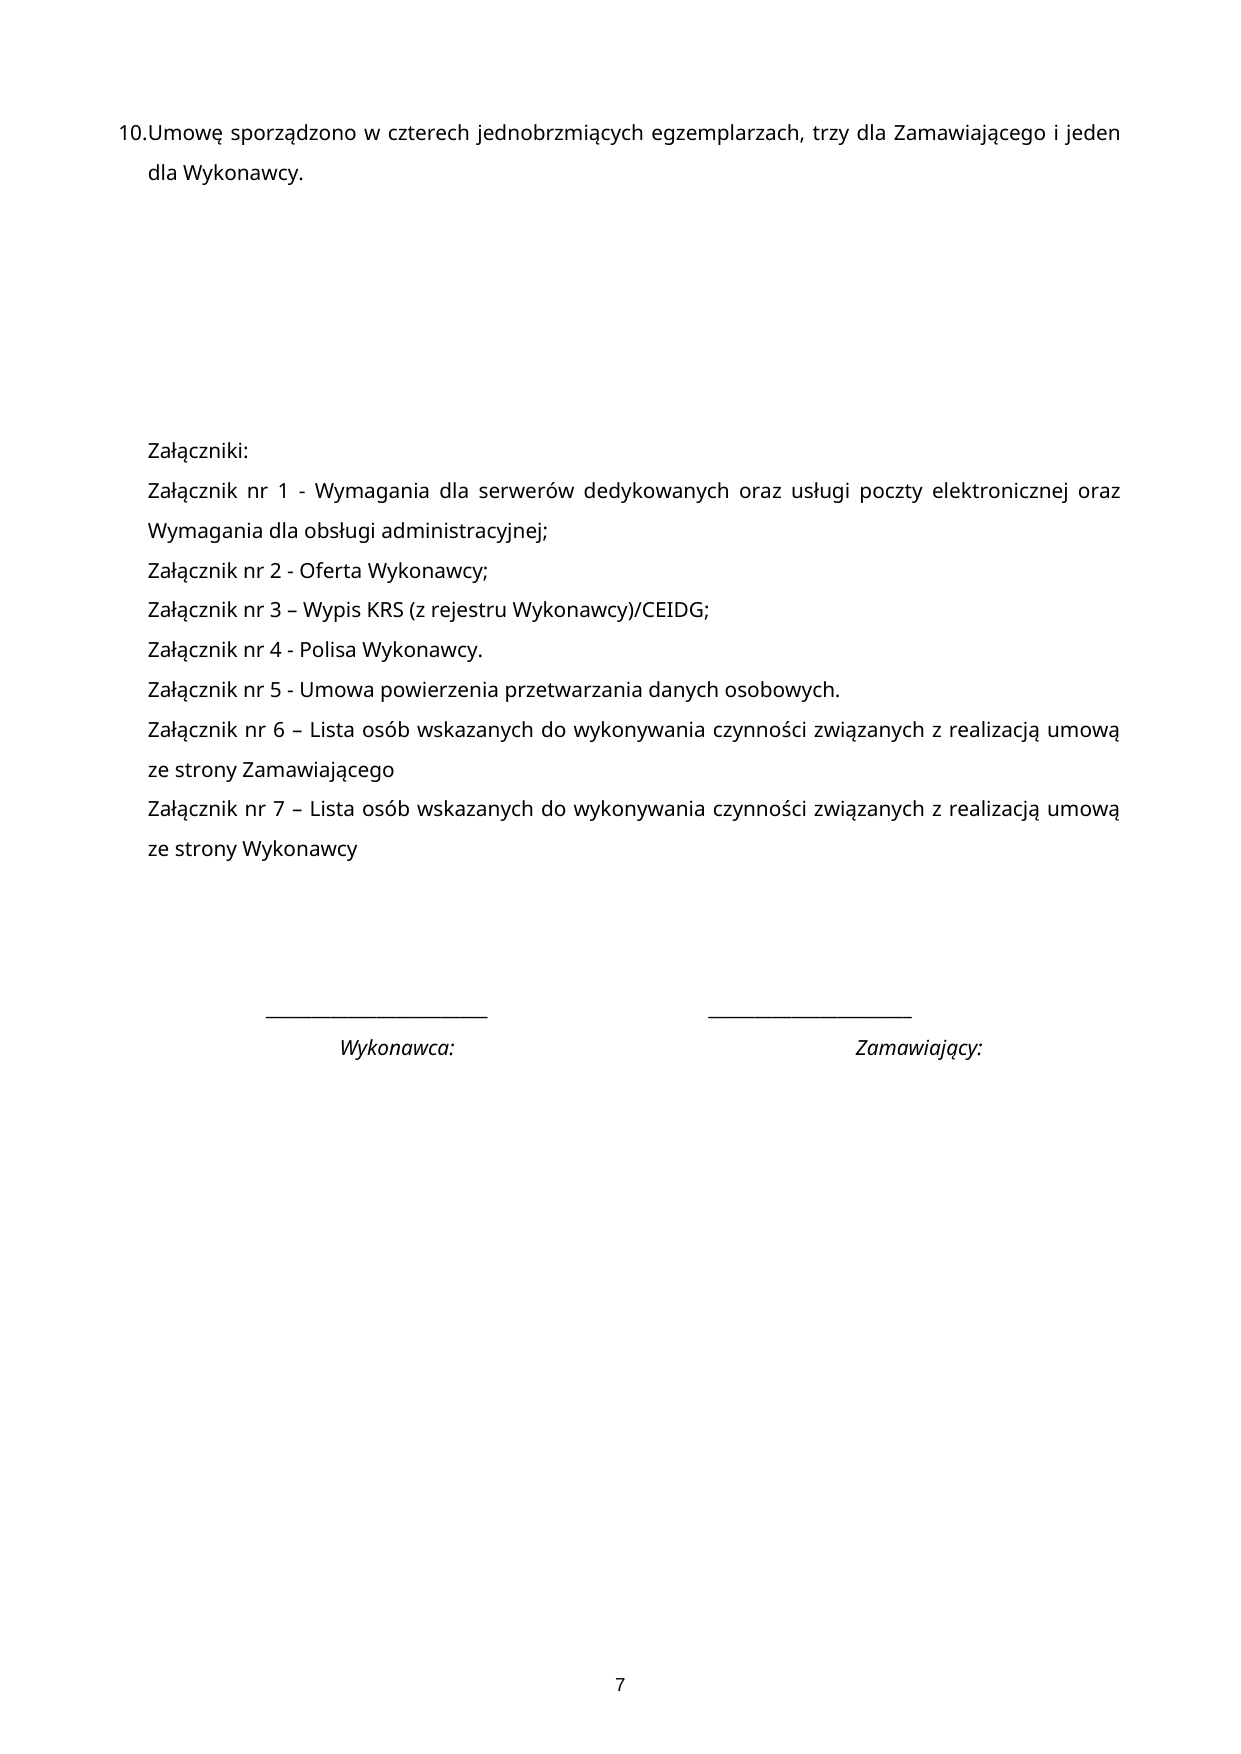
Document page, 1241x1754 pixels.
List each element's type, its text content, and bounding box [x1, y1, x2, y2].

list Załącznik nr 4 - Polisa Wykonawcy. [148, 635, 1122, 664]
list Umowę sporządzono w czterech jednobrzmiących egzemplarzach, trzy dla Zamawiającego i jeden dla Wykonawcy. [118, 118, 1122, 186]
list Załączniki: [148, 436, 1122, 465]
list Załącznik nr 6 – Lista osób wskazanych do wykonywania czynności związanych z realizacją umową ze strony Zamawiającego [148, 715, 1122, 783]
list Załącznik nr 5 - Umowa powierzenia przetwarzania danych osobowych. [148, 675, 1122, 704]
text ________________________ ______________________ [118, 993, 1122, 1022]
list Załącznik nr 1 - Wymagania dla serwerów dedykowanych oraz usługi poczty elektronicznej oraz Wymagania dla obsługi administracyjnej; [148, 476, 1122, 544]
text Wykonawca: Zamawiający: [118, 1033, 1122, 1062]
list Załącznik nr 3 – Wypis KRS (z rejestru Wykonawcy)/CEIDG; [148, 596, 1122, 624]
list Załącznik nr 7 – Lista osób wskazanych do wykonywania czynności związanych z realizacją umową ze strony Wykonawcy [148, 794, 1122, 863]
list Załącznik nr 2 - Oferta Wykonawcy; [148, 556, 1122, 584]
